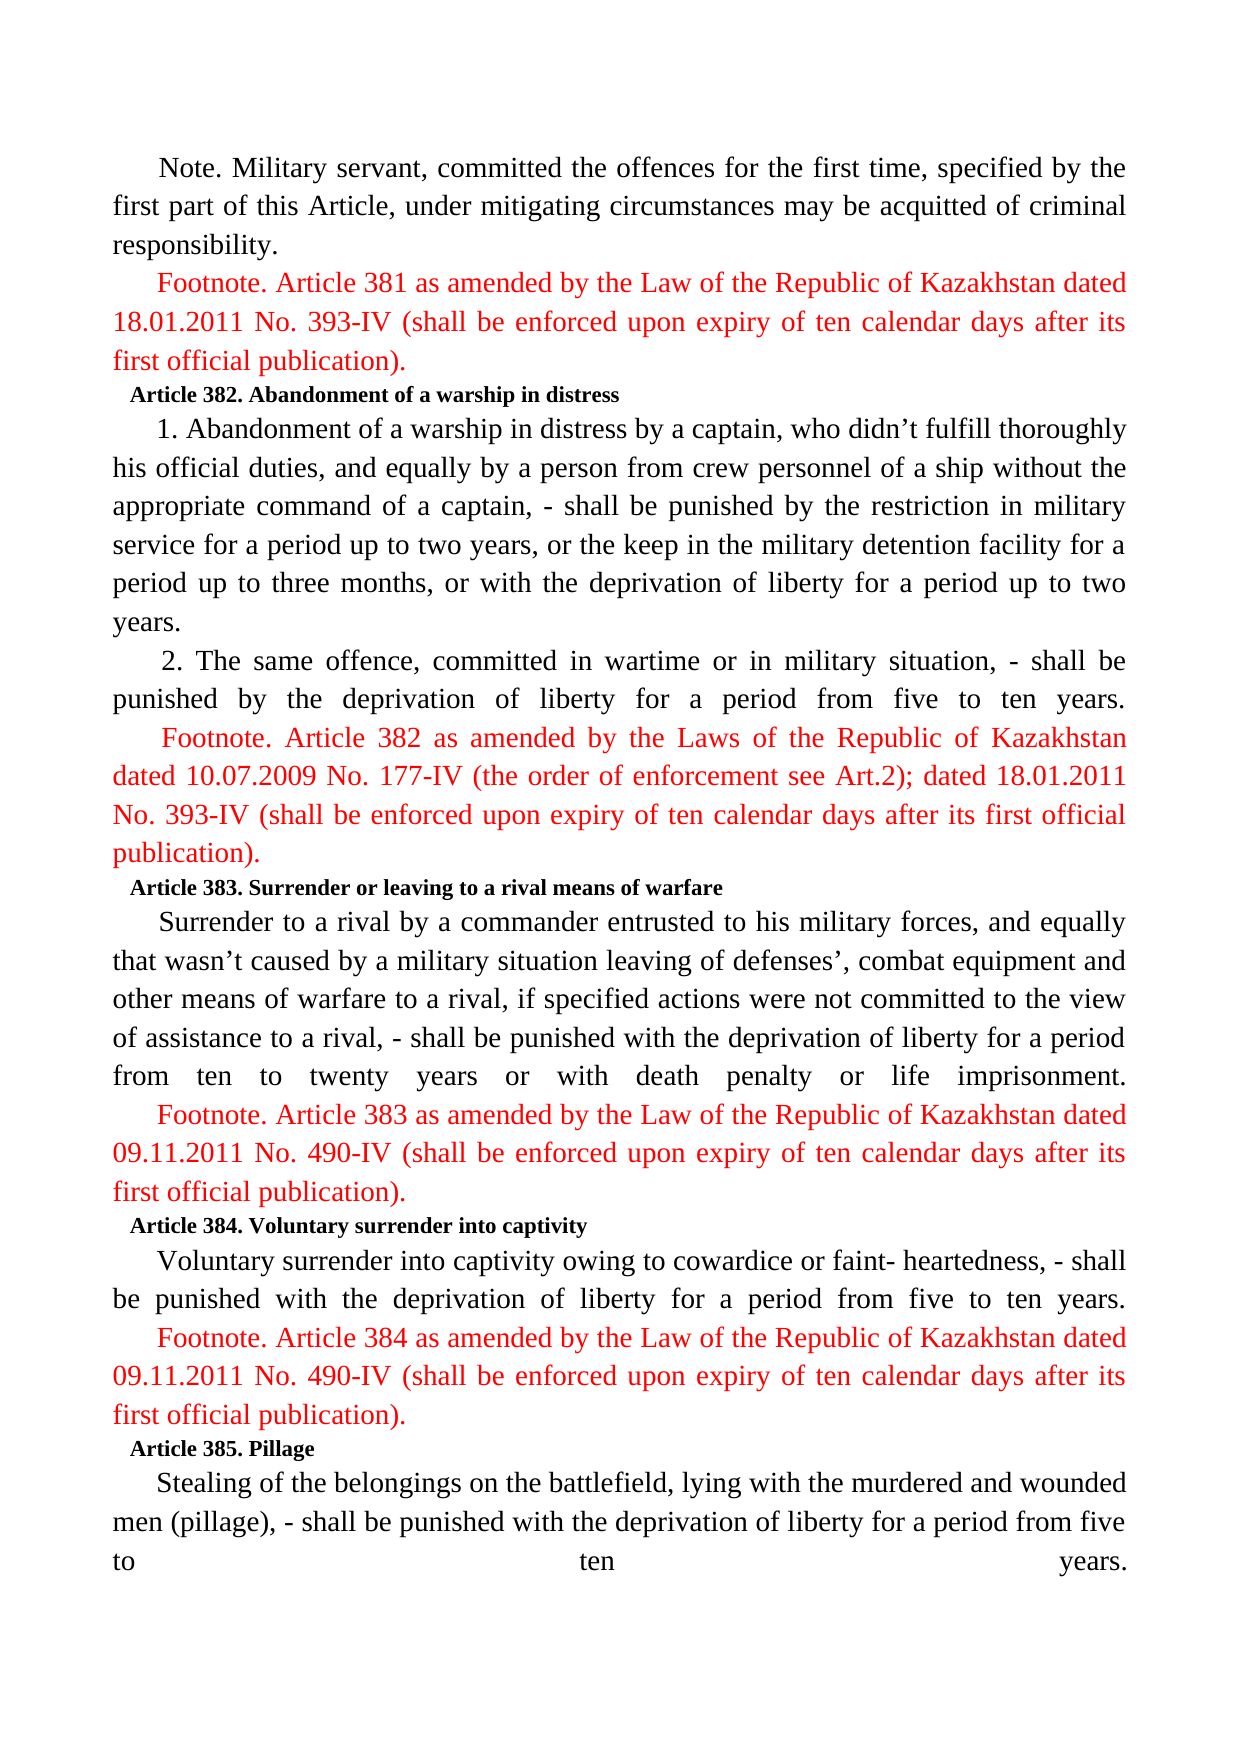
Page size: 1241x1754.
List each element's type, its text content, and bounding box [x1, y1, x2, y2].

text Article 385. Pillage [112, 1435, 1128, 1462]
text 1. Abandonment of a warship in distress by a captain, who didn’t fulfill thoroughly his official duties, and equally by a person from crew personnel of a ship without the appropriate command of a captain, - shall be punished by the restriction in military service for a period up to two years, or the keep in the military detention facility for a period up to three months, or with the deprivation of liberty for a period up to two years. 2. The same offence, committed in wartime or in military situation, - shall be punished by the deprivation of liberty for a period from five to ten years. Footnote. Article 382 as amended by the Laws of the Republic of Kazakhstan dated 10.07.2009 No. 177-IV (the order of enforcement see Art.2); dated 18.01.2011 No. 393-IV (shall be enforced upon expiry of ten calendar days after its first official publication). [112, 411, 1128, 869]
text Article 383. Surrender or leaving to a rival means of warfare [112, 874, 1128, 900]
text Voluntary surrender into captivity owing to cowardice or faint- heartedness, - shall be punished with the deprivation of liberty for a period from five to ten years. Footnote. Article 384 as amended by the Law of the Republic of Kazakhstan dated 09.11.2011 No. 490-IV (shall be enforced upon expiry of ten calendar days after its first official publication). [112, 1243, 1128, 1430]
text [112, 150, 1128, 376]
text Article 384. Voluntary surrender into captivity [112, 1212, 1128, 1239]
text Surrender to a rival by a commander entrusted to his military forces, and equally that wasn’t caused by a military situation leaving of defenses’, combat equipment and other means of warfare to a rival, if specified actions were not committed to the view of assistance to a rival, - shall be punished with the deprivation of liberty for a period from ten to twenty years or with death penalty or life imprisonment. Footnote. Article 383 as amended by the Law of the Republic of Kazakhstan dated 09.11.2011 No. 490-IV (shall be enforced upon expiry of ten calendar days after its first official publication). [112, 904, 1128, 1207]
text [112, 1466, 1128, 1576]
text Article 382. Abandonment of a warship in distress [112, 381, 1128, 408]
